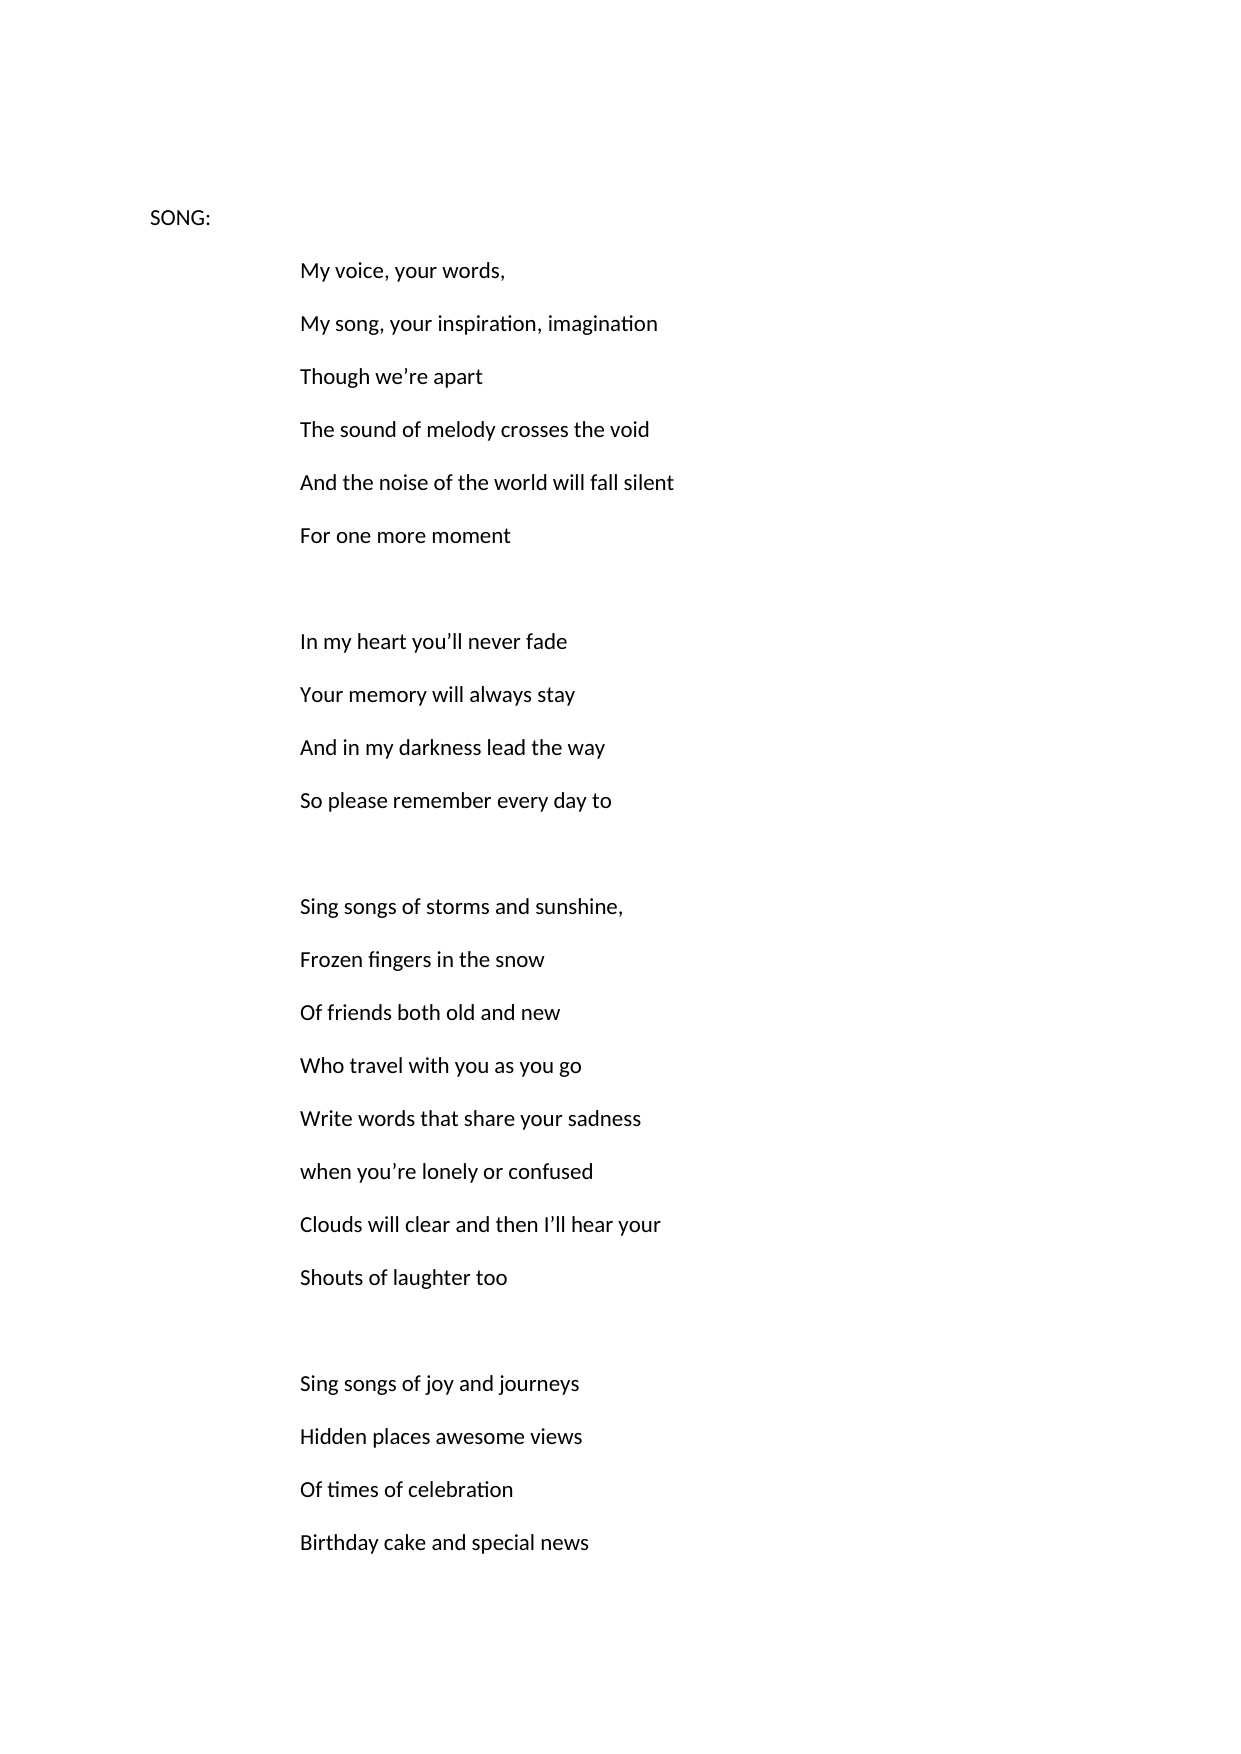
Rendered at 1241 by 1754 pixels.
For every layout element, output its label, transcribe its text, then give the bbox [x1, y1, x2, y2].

text Clouds will clear and then I’ll hear your [150, 1210, 1090, 1238]
text My voice, your words, [150, 256, 1090, 284]
text when you’re lonely or confused [225, 1157, 1090, 1185]
text Your memory will always stay [150, 680, 1090, 708]
text Sing songs of joy and journeys [300, 1369, 1090, 1397]
text Hidden places awesome views [300, 1422, 1090, 1451]
text The sound of melody crosses the void [150, 415, 1090, 443]
text And the noise of the world will fall silent [150, 468, 1090, 496]
text Frozen fingers in the snow [150, 945, 1090, 973]
text In my heart you’ll never fade [150, 627, 1090, 655]
text Of times of celebration [300, 1476, 1090, 1503]
text So please remember every day to [150, 786, 1090, 814]
text Shouts of laughter too [150, 1263, 1090, 1291]
text Birthday cake and special news [300, 1528, 1090, 1557]
text Though we’re apart [150, 362, 1090, 390]
text My song, your inspiration, imagination [150, 309, 1090, 337]
text Of friends both old and new [150, 998, 1090, 1026]
text Who travel with you as you go [150, 1051, 1090, 1079]
text For one more moment [150, 521, 1090, 549]
text And in my darkness lead the way [150, 733, 1090, 761]
text Sing songs of storms and sunshine, [150, 892, 1090, 920]
text Write words that share your sadness [150, 1104, 1090, 1132]
text SONG: [150, 203, 1090, 231]
